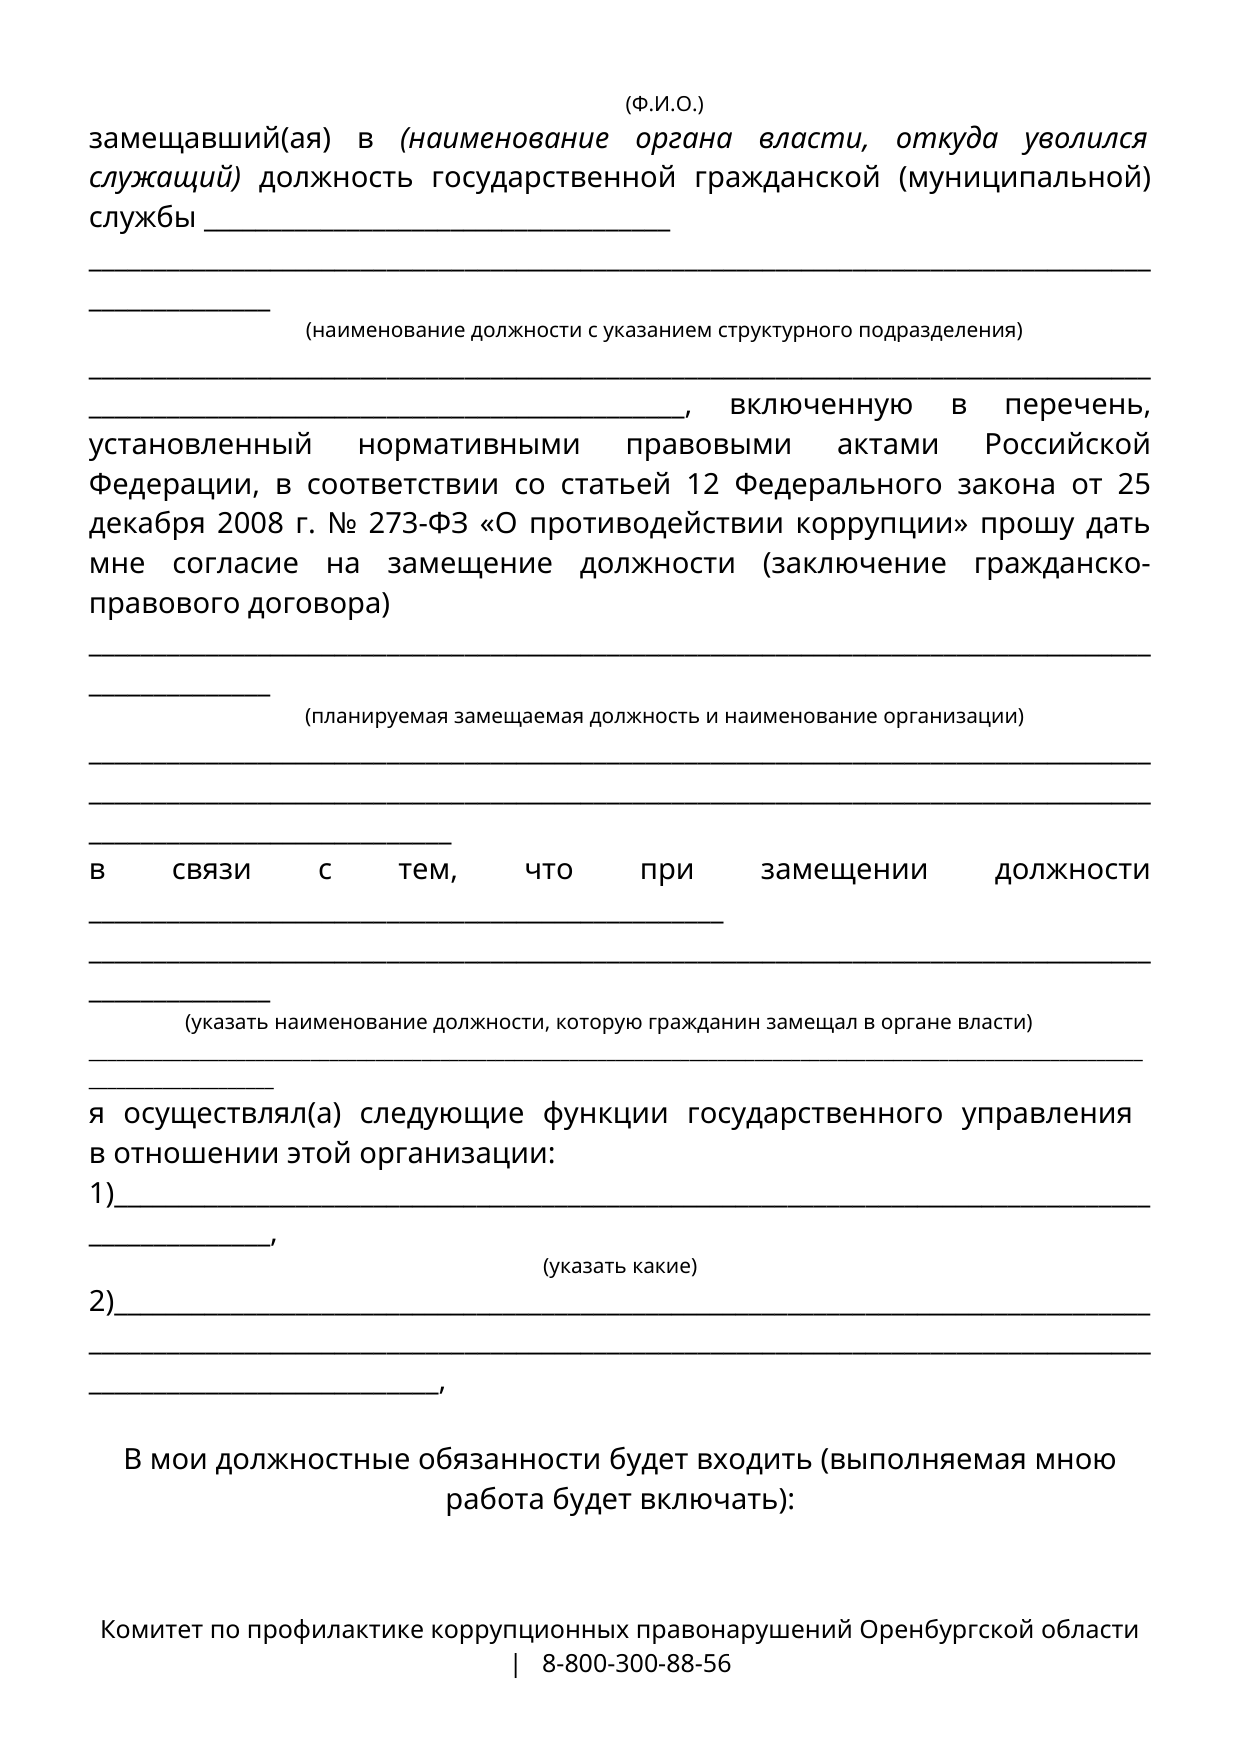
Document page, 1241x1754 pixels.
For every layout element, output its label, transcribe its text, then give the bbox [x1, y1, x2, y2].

text ________________________________________________________________________________________________ [89, 622, 1152, 701]
text я осуществлял(а) следующие функции государственного управления в отношении этой организации: [89, 1093, 1152, 1172]
text (указать наименование должности, которую гражданин замещал в органе власти) [89, 1007, 1152, 1036]
text (наименование должности с указанием структурного подразделения) [89, 316, 1152, 344]
text замещавший(ая) в (наименование органа власти, откуда уволился служащий) должность государственной гражданской (муниципальной) службы ____________________________________ [89, 117, 1152, 236]
text ________________________________________________________________________________________________ [89, 236, 1152, 316]
text 1)______________________________________________________________________________________________, [89, 1172, 1152, 1251]
text ________________________________________________________________________________________________ [89, 928, 1152, 1007]
text (планируемая замещаемая должность и наименование организации) [89, 701, 1152, 729]
text 2)_____________________________________________________________________________________________________________________________________________________________________________________________, [89, 1280, 1152, 1399]
text ________________________________________________________________________________________________________________________________________________________________________________________________ [89, 729, 1152, 849]
text В мои должностные обязанности будет входить (выполняемая мною работа будет включать): [89, 1439, 1152, 1518]
text в связи с тем, что при замещении должности _________________________________________________ [89, 849, 1152, 928]
text ________________________________________________________________________________________________________________________________, включенную в перечень, установленный нормативными правовыми актами Российской Федерации, в соответствии со статьей 12 Федерального закона от 25 декабря 2008 г. № 273-ФЗ «О противодействии коррупции» прошу дать мне согласие на замещение должности (заключение гражданско-правового договора) [89, 344, 1152, 622]
text (Ф.И.О.) [89, 89, 1152, 117]
text (указать какие) [89, 1251, 1152, 1280]
text ______________________________________________________________________________________________________________________________________ [89, 1036, 1152, 1093]
